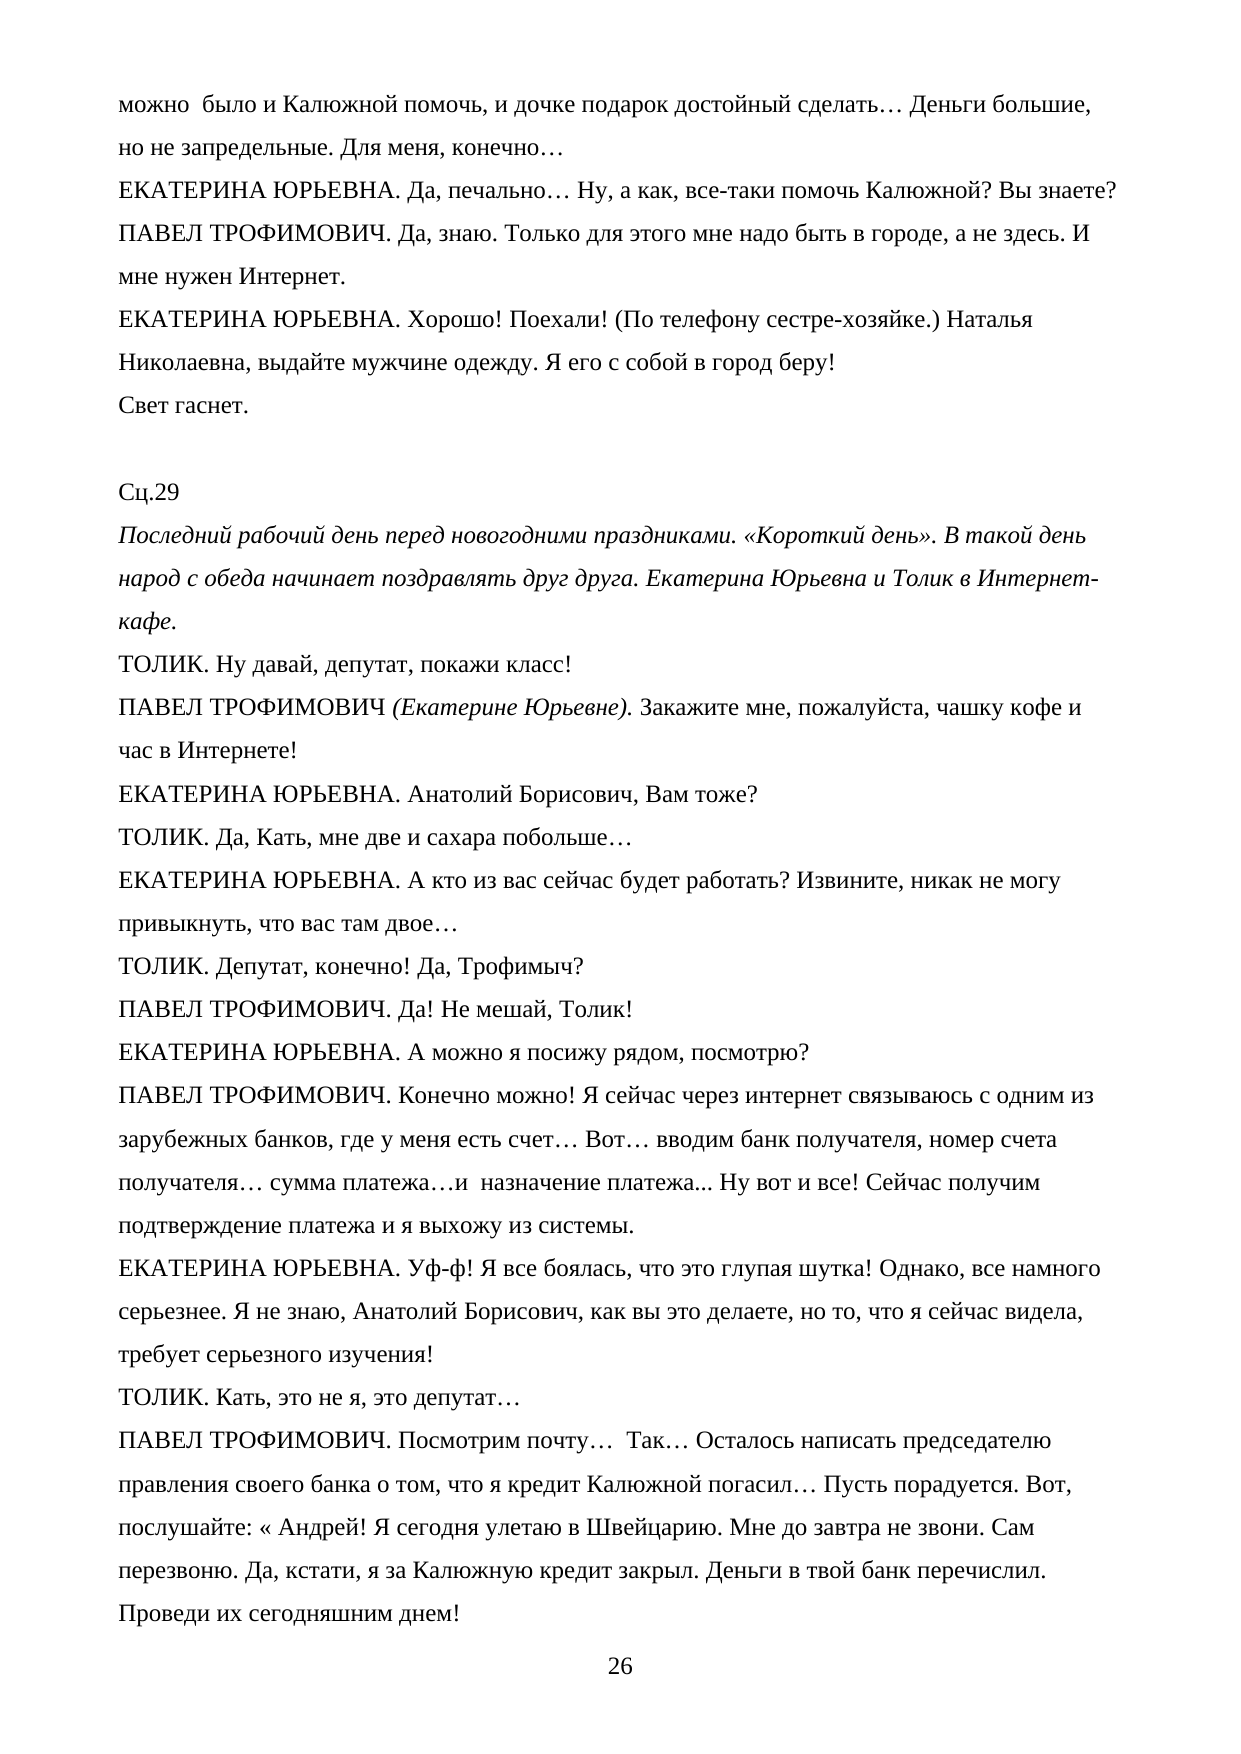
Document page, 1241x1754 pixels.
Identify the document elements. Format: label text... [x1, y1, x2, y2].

text ТОЛИК. Кать, это не я, это депутат… [118, 1382, 1122, 1411]
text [118, 89, 1122, 161]
text Свет гаснет. [118, 391, 1122, 419]
text ПАВЕЛ ТРОФИМОВИЧ (Екатерине Юрьевне). Закажите мне, пожалуйста, чашку кофе и час в Интернете! [118, 692, 1122, 764]
text ЕКАТЕРИНА ЮРЬЕВНА. Да, печально… Ну, а как, все-таки помочь Калюжной? Вы знаете? [118, 175, 1122, 204]
text ЕКАТЕРИНА ЮРЬЕВНА. А кто из вас сейчас будет работать? Извините, никак не могу привыкнуть, что вас там двое… [118, 865, 1122, 937]
text ЕКАТЕРИНА ЮРЬЕВНА. Анатолий Борисович, Вам тоже? [118, 779, 1122, 807]
text Сц.29 [118, 477, 1122, 506]
text ЕКАТЕРИНА ЮРЬЕВНА. Уф-ф! Я все боялась, что это глупая шутка! Однако, все намного серьезнее. Я не знаю, Анатолий Борисович, как вы это делаете, но то, что я сейчас видела, требует серьезного изучения! [118, 1253, 1122, 1368]
text ПАВЕЛ ТРОФИМОВИЧ. Да, знаю. Только для этого мне надо быть в городе, а не здесь. И мне нужен Интернет. [118, 218, 1122, 290]
text ПАВЕЛ ТРОФИМОВИЧ. Да! Не мешай, Толик! [118, 994, 1122, 1023]
text ТОЛИК. Депутат, конечно! Да, Трофимыч? [118, 951, 1122, 980]
text ПАВЕЛ ТРОФИМОВИЧ. Конечно можно! Я сейчас через интернет связываюсь с одним из зарубежных банков, где у меня есть счет… Вот… вводим банк получателя, номер счета получателя… сумма платежа…и назначение платежа... Ну вот и все! Сейчас получим подтверждение платежа и я выхожу из системы. [118, 1081, 1122, 1239]
text ЕКАТЕРИНА ЮРЬЕВНА. Хорошо! Поехали! (По телефону сестре-хозяйке.) Наталья Николаевна, выдайте мужчине одежду. Я его с собой в город беру! [118, 304, 1122, 376]
text ТОЛИК. Ну давай, депутат, покажи класс! [118, 649, 1122, 678]
text ПАВЕЛ ТРОФИМОВИЧ. Посмотрим почту… Так… Осталось написать председателю правления своего банка о том, что я кредит Калюжной погасил… Пусть порадуется. Вот, послушайте: « Андрей! Я сегодня улетаю в Швейцарию. Мне до завтра не звони. Сам перезвоню. Да, кстати, я за Калюжную кредит закрыл. Деньги в твой банк перечислил. Проведи их сегодняшним днем! [118, 1426, 1122, 1627]
text ТОЛИК. Да, Кать, мне две и сахара побольше… [118, 822, 1122, 851]
text ЕКАТЕРИНА ЮРЬЕВНА. А можно я посижу рядом, посмотрю? [118, 1037, 1122, 1066]
text Последний рабочий день перед новогодними праздниками. «Короткий день». В такой день народ с обеда начинает поздравлять друг друга. Екатерина Юрьевна и Толик в Интернет-кафе. [118, 520, 1122, 635]
